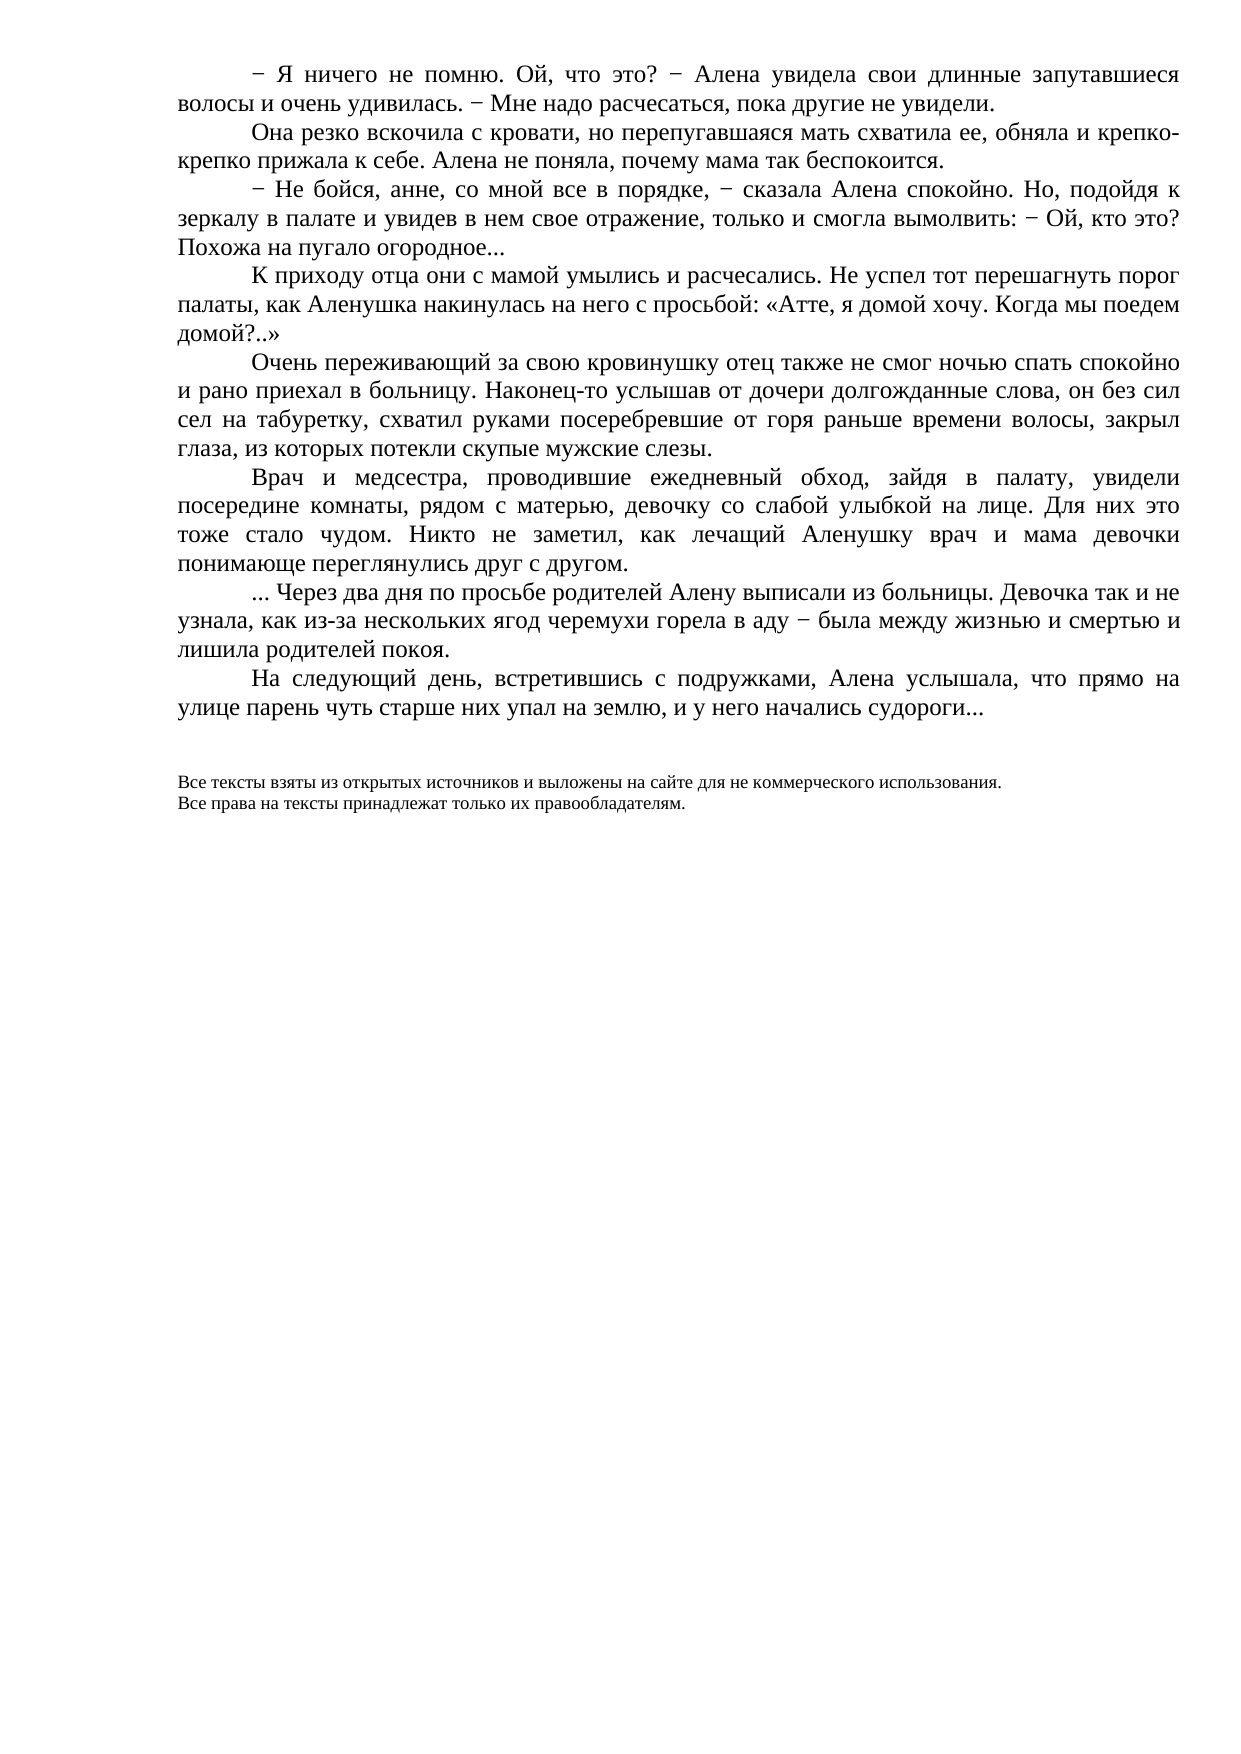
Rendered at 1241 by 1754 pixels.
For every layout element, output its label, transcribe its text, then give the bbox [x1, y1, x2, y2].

text − Не бойся, анне, со мной все в порядке, − сказала Алена спокойно. Но, подойдя к зеркалу в палате и увидев в нем свое отражение, только и смогла вымолвить: − Ой, кто это? Похожа на пугало огородное... [177, 174, 1181, 260]
text ... Через два дня по просьбе родителей Алену выписали из больницы. Девочка так и не узнала, как из-за нескольких ягод черемухи горела в аду − была между жизнью и смертью и лишила родителей покоя. [177, 577, 1181, 663]
text Она резко вскочила с кровати, но перепугавшаяся мать схватила ее, обняла и крепко-крепко прижала к себе. Алена не поняла, почему мама так беспокоится. [177, 117, 1181, 174]
text К приходу отца они с мамой умылись и расчесались. Не успел тот перешагнуть порог палаты, как Аленушка накинулась на него с просьбой: «Атте, я домой хочу. Когда мы поедем домой?..» [177, 260, 1181, 347]
text Очень переживающий за свою кровинушку отец также не смог ночью спать спокойно и рано приехал в больницу. Наконец-то услышав от дочери долгожданные слова, он без сил сел на табуретку, схватил руками посеребревшие от горя раньше времени волосы, закрыл глаза, из которых потекли скупые мужские слезы. [177, 347, 1181, 462]
text − Я ничего не помню. Ой, что это? − Алена увидела свои длинные запутавшиеся волосы и очень удивилась. − Мне надо расчесаться, пока другие не увидели. [177, 59, 1181, 117]
text Все тексты взяты из открытых источников и выложены на сайте для не коммерческого использования. Все права на тексты принадлежат только их правообладателям. [177, 771, 1181, 814]
text На следующий день, встретившись с подружками, Алена услышала, что прямо на улице парень чуть старше них упал на землю, и у него начались судороги... [177, 663, 1181, 720]
text Врач и медсестра, проводившие ежедневный обход, зайдя в палату, увидели посередине комнаты, рядом с матерью, девочку со слабой улыбкой на лице. Для них это тоже стало чудом. Никто не заметил, как лечащий Аленушку врач и мама девочки понимающе переглянулись друг с другом. [177, 462, 1181, 577]
